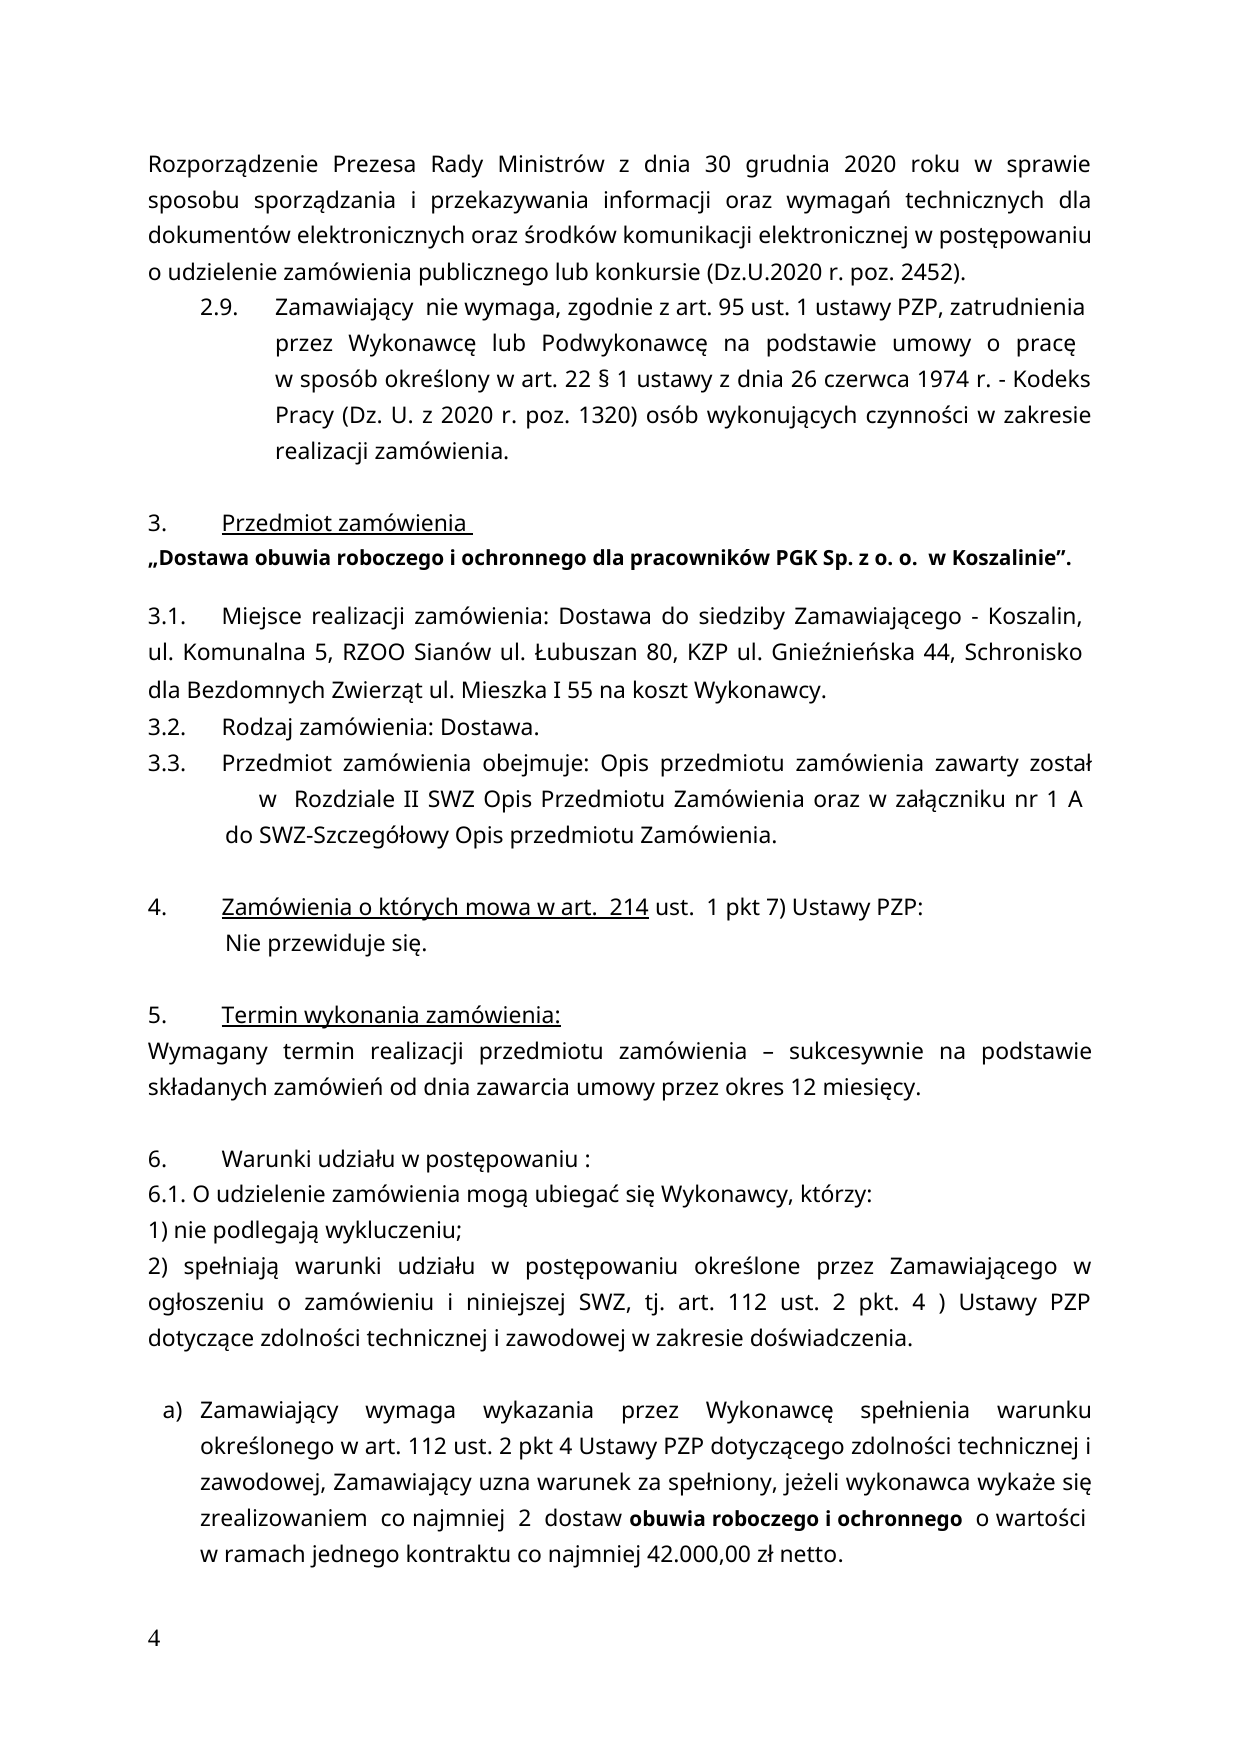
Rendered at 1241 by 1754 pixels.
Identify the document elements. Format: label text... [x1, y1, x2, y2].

text 6. Warunki udziału w postępowaniu : [148, 1142, 1093, 1174]
text 6.1. O udzielenie zamówienia mogą ubiegać się Wykonawcy, którzy: [148, 1178, 1093, 1210]
text 1) nie podlegają wykluczeniu; [148, 1214, 1093, 1246]
text Wymagany termin realizacji przedmiotu zamówienia – sukcesywnie na podstawie składanych zamówień od dnia zawarcia umowy przez okres 12 miesięcy. [148, 1035, 1093, 1102]
list Zamawiający nie wymaga, zgodnie z art. 95 ust. 1 ustawy PZP, zatrudnienia przez Wykonawcę lub Podwykonawcę na podstawie umowy o pracę w sposób określony w art. 22 § 1 ustawy z dnia 26 czerwca 1974 r. - Kodeks Pracy (Dz. U. z 2020 r. poz. 1320) osób wykonujących czynności w zakresie realizacji zamówienia. [200, 291, 1093, 466]
text „Dostawa obuwia roboczego i ochronnego dla pracowników PGK Sp. z o. o. w Koszalinie”. [148, 543, 1093, 571]
text 5. Termin wykonania zamówienia: [148, 999, 1093, 1030]
text 3.1. Miejsce realizacji zamówienia: Dostawa do siedziby Zamawiającego - Koszalin, ul. Komunalna 5, RZOO Sianów ul. Łubuszan 80, KZP ul. Gnieźnieńska 44, Schronisko dla Bezdomnych Zwierząt ul. Mieszka I 55 na koszt Wykonawcy. [148, 600, 1093, 706]
text Nie przewiduje się. [148, 927, 1093, 958]
text 3. Przedmiot zamówienia [148, 507, 1093, 538]
text 4. Zamówienia o których mowa w art. 214 ust. 1 pkt 7) Ustawy PZP: [148, 891, 1093, 922]
text 2) spełniają warunki udziału w postępowaniu określone przez Zamawiającego w ogłoszeniu o zamówieniu i niniejszej SWZ, tj. art. 112 ust. 2 pkt. 4 ) Ustawy PZP dotyczące zdolności technicznej i zawodowej w zakresie doświadczenia. [148, 1250, 1093, 1353]
text 3.2. Rodzaj zamówienia: Dostawa. [148, 711, 1093, 742]
list Zamawiający wymaga wykazania przez Wykonawcę spełnienia warunku określonego w art. 112 ust. 2 pkt 4 Ustawy PZP dotyczącego zdolności technicznej i zawodowej, Zamawiający uzna warunek za spełniony, jeżeli wykonawca wykaże się zrealizowaniem co najmniej 2 dostaw obuwia roboczego i ochronnego o wartości w ramach jednego kontraktu co najmniej 42.000,00 zł netto. [162, 1394, 1093, 1569]
text 3.3. Przedmiot zamówienia obejmuje: Opis przedmiotu zamówienia zawarty został w Rozdziale II SWZ Opis Przedmiotu Zamówienia oraz w załączniku nr 1 A do SWZ-Szczegółowy Opis przedmiotu Zamówienia. [148, 747, 1093, 850]
text Rozporządzenie Prezesa Rady Ministrów z dnia 30 grudnia 2020 roku w sprawie sposobu sporządzania i przekazywania informacji oraz wymagań technicznych dla dokumentów elektronicznych oraz środków komunikacji elektronicznej w postępowaniu o udzielenie zamówienia publicznego lub konkursie (Dz.U.2020 r. poz. 2452). [148, 148, 1093, 287]
